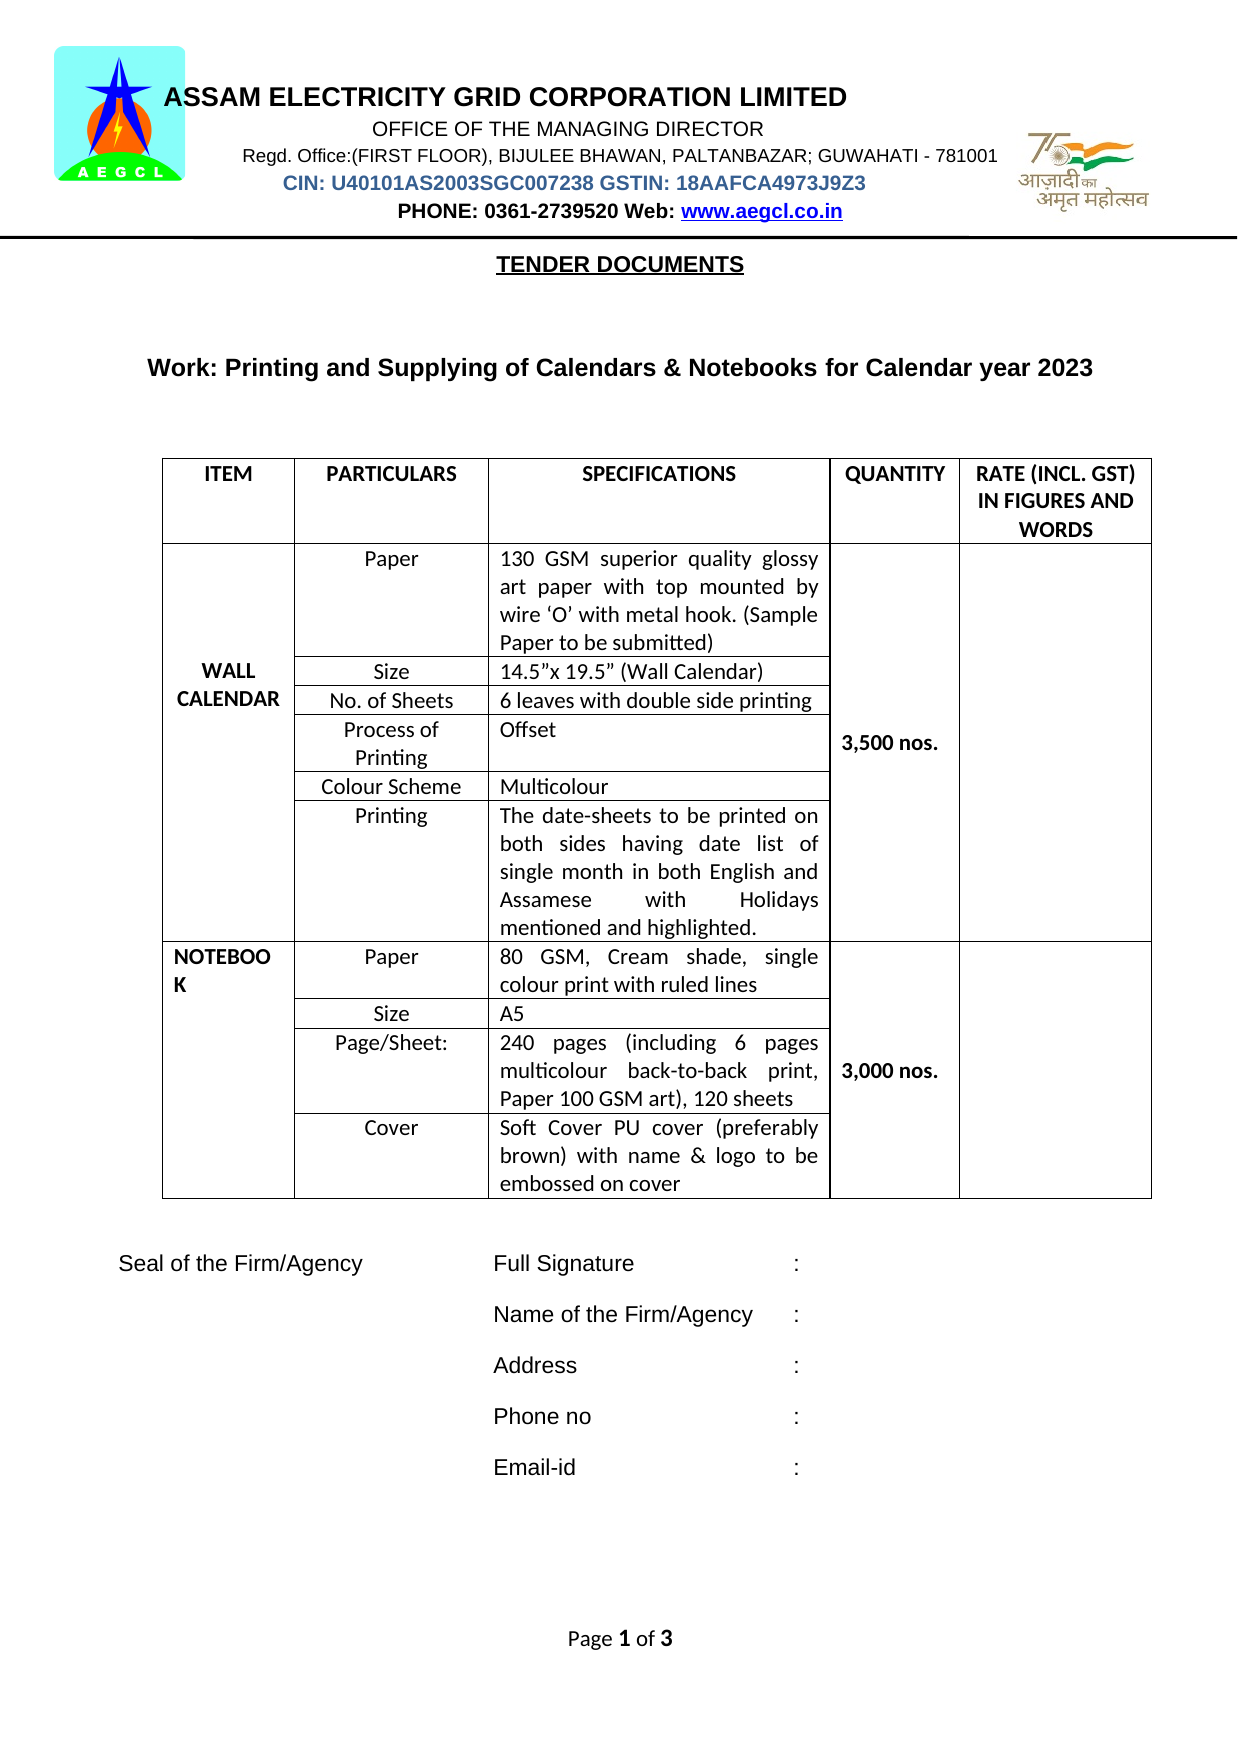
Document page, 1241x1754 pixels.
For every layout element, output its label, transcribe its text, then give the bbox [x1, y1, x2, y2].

table_cell Cover [295, 1114, 488, 1198]
table_cell The date-sheets to be printed on both sides having date list of single month in both English and Assamese with Holidays mentioned and highlighted. [489, 801, 829, 941]
table_cell Paper [295, 544, 488, 656]
table_cell 3,000 nos. [831, 942, 959, 1198]
table_cell Colour Scheme [295, 772, 488, 800]
table_cell Multicolour [489, 772, 829, 800]
table_header ITEM [163, 459, 294, 543]
table_header PARTICULARS [295, 459, 488, 543]
table_cell 6 leaves with double side printing [489, 686, 829, 714]
text TENDER DOCUMENTS [118, 251, 1122, 277]
table_cell 130 GSM superior quality glossy art paper with top mounted by wire ‘O’ with metal hook. (Sample Paper to be submitted) [489, 544, 829, 656]
picture [1001, 116, 1157, 223]
table_cell Offset [489, 715, 829, 771]
table_header RATE (INCL. GST) IN FIGURES AND WORDS [960, 459, 1151, 543]
table_cell Printing [295, 801, 488, 941]
table_cell Paper [295, 942, 488, 998]
table_cell 3,500 nos. [831, 544, 959, 941]
table_cell A5 [489, 999, 829, 1027]
table_cell Size [295, 657, 488, 685]
table_cell Size [295, 999, 488, 1027]
table_cell Process of Printing [295, 715, 488, 771]
table_cell Soft Cover PU cover (preferably brown) with name & logo to be embossed on cover [489, 1114, 829, 1198]
table_cell [960, 544, 1151, 941]
picture [54, 46, 186, 181]
table_header SPECIFICATIONS [489, 459, 829, 543]
table_cell [960, 942, 1151, 1198]
table_cell 80 GSM, Cream shade, single colour print with ruled lines [489, 942, 829, 998]
table_cell NOTEBOOK [163, 942, 294, 1198]
text Name of the Firm/Agency : [118, 1301, 1122, 1327]
table_cell No. of Sheets [295, 686, 488, 714]
text Phone no : [418, 1403, 1122, 1429]
table_cell WALL CALENDAR [163, 544, 294, 941]
text Address : [118, 1352, 1122, 1378]
text Seal of the Firm/Agency Full Signature : [118, 1250, 1122, 1276]
table_cell 14.5”x 19.5” (Wall Calendar) [489, 657, 829, 685]
table_cell 240 pages (including 6 pages multicolour back-to-back print, Paper 100 GSM art), 120 sheets [489, 1029, 829, 1112]
text Work: Printing and Supplying of Calendars & Notebooks for Calendar year 2023 [118, 353, 1122, 381]
table_header QUANTITY [831, 459, 959, 543]
text Email-id : [418, 1454, 1122, 1480]
table_cell Page/Sheet: [295, 1029, 488, 1112]
